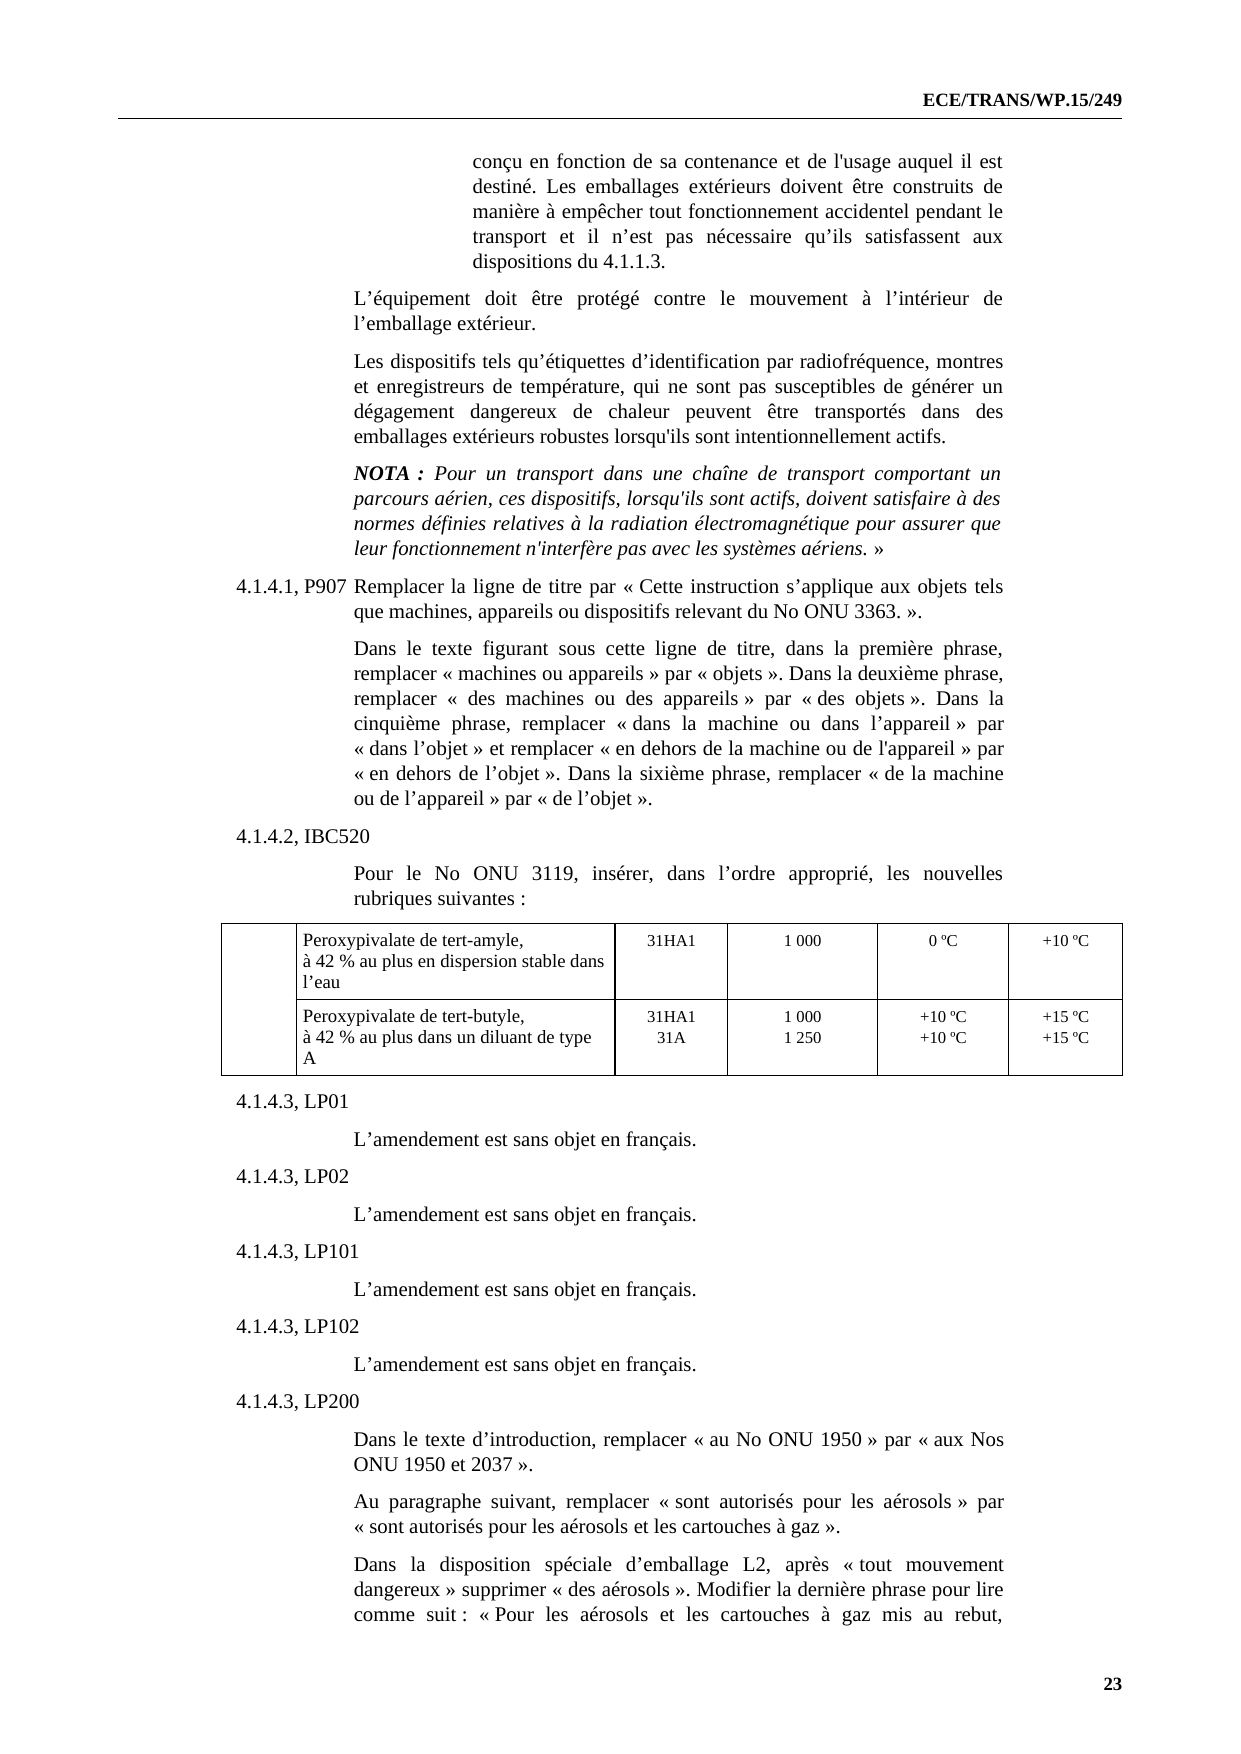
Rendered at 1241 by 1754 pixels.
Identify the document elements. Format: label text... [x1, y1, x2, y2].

text Les dispositifs tels qu’étiquettes d’identification par radiofréquence, montres et enregistreurs de température, qui ne sont pas susceptibles de générer un dégagement dangereux de chaleur peuvent être transportés dans des emballages extérieurs robustes lorsqu'ils sont intentionnellement actifs. [236, 348, 1004, 448]
text L’équipement doit être protégé contre le mouvement à l’intérieur de l’emballage extérieur. [236, 285, 1004, 335]
text Au paragraphe suivant, remplacer « sont autorisés pour les aérosols » par « sont autorisés pour les aérosols et les cartouches à gaz ». [236, 1488, 1004, 1538]
text 4.1.4.3, LP101 [236, 1238, 1004, 1263]
text 4.1.4.1, P907 Remplacer la ligne de titre par « Cette instruction s’applique aux objets tels que machines, appareils ou dispositifs relevant du No ONU 3363. ». [236, 573, 1004, 623]
text L’amendement est sans objet en français. [236, 1276, 1004, 1301]
table_header [222, 924, 296, 1075]
text 4.1.4.3, LP01 [236, 1088, 1004, 1113]
table_header 0 ºC [878, 924, 1008, 999]
text Dans le texte d’introduction, remplacer « au No ONU 1950 » par « aux Nos ONU 1950 et 2037 ». [236, 1426, 1004, 1476]
text 4.1.4.2, IBC520 [236, 823, 1004, 848]
table_cell 1 000 1 250 [728, 1000, 877, 1075]
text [236, 1551, 1004, 1626]
text 4.1.4.3, LP200 [236, 1388, 1004, 1413]
text NOTA : Pour un transport dans une chaîne de transport comportant un parcours aérien, ces dispositifs, lorsqu'ils sont actifs, doivent satisfaire à des normes définies relatives à la radiation électromagnétique pour assurer que leur fonctionnement n'interfère pas avec les systèmes aériens. » [236, 460, 1004, 560]
table_cell 31HA1 31A [616, 1000, 727, 1075]
text Pour le No ONU 3119, insérer, dans l’ordre approprié, les nouvelles rubriques suivantes : [236, 860, 1004, 910]
text L’amendement est sans objet en français. [236, 1126, 1004, 1151]
text 4.1.4.3, LP102 [236, 1313, 1004, 1338]
text Dans le texte figurant sous cette ligne de titre, dans la première phrase, remplacer « machines ou appareils » par « objets ». Dans la deuxième phrase, remplacer « des machines ou des appareils » par « des objets ». Dans la cinquième phrase, remplacer « dans la machine ou dans l’appareil » par « dans l’objet » et remplacer « en dehors de la machine ou de l'appareil » par « en dehors de l’objet ». Dans la sixième phrase, remplacer « de la machine ou de l’appareil » par « de l’objet ». [236, 635, 1004, 810]
text 4.1.4.3, LP02 [236, 1163, 1004, 1188]
table_header 31HA1 [616, 924, 727, 999]
text L’amendement est sans objet en français. [236, 1201, 1004, 1226]
table_header 1 000 [728, 924, 877, 999]
table_header +10 ºC [1009, 924, 1122, 999]
table_cell +15 ºC +15 ºC [1009, 1000, 1122, 1075]
table_header Peroxypivalate de tert-amyle, à 42 % au plus en dispersion stable dans l’eau [297, 924, 614, 999]
text L’amendement est sans objet en français. [236, 1351, 1004, 1376]
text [413, 148, 1004, 273]
table_cell +10 ºC +10 ºC [878, 1000, 1008, 1075]
table_cell Peroxypivalate de tert-butyle, à 42 % au plus dans un diluant de type A [297, 1000, 614, 1075]
